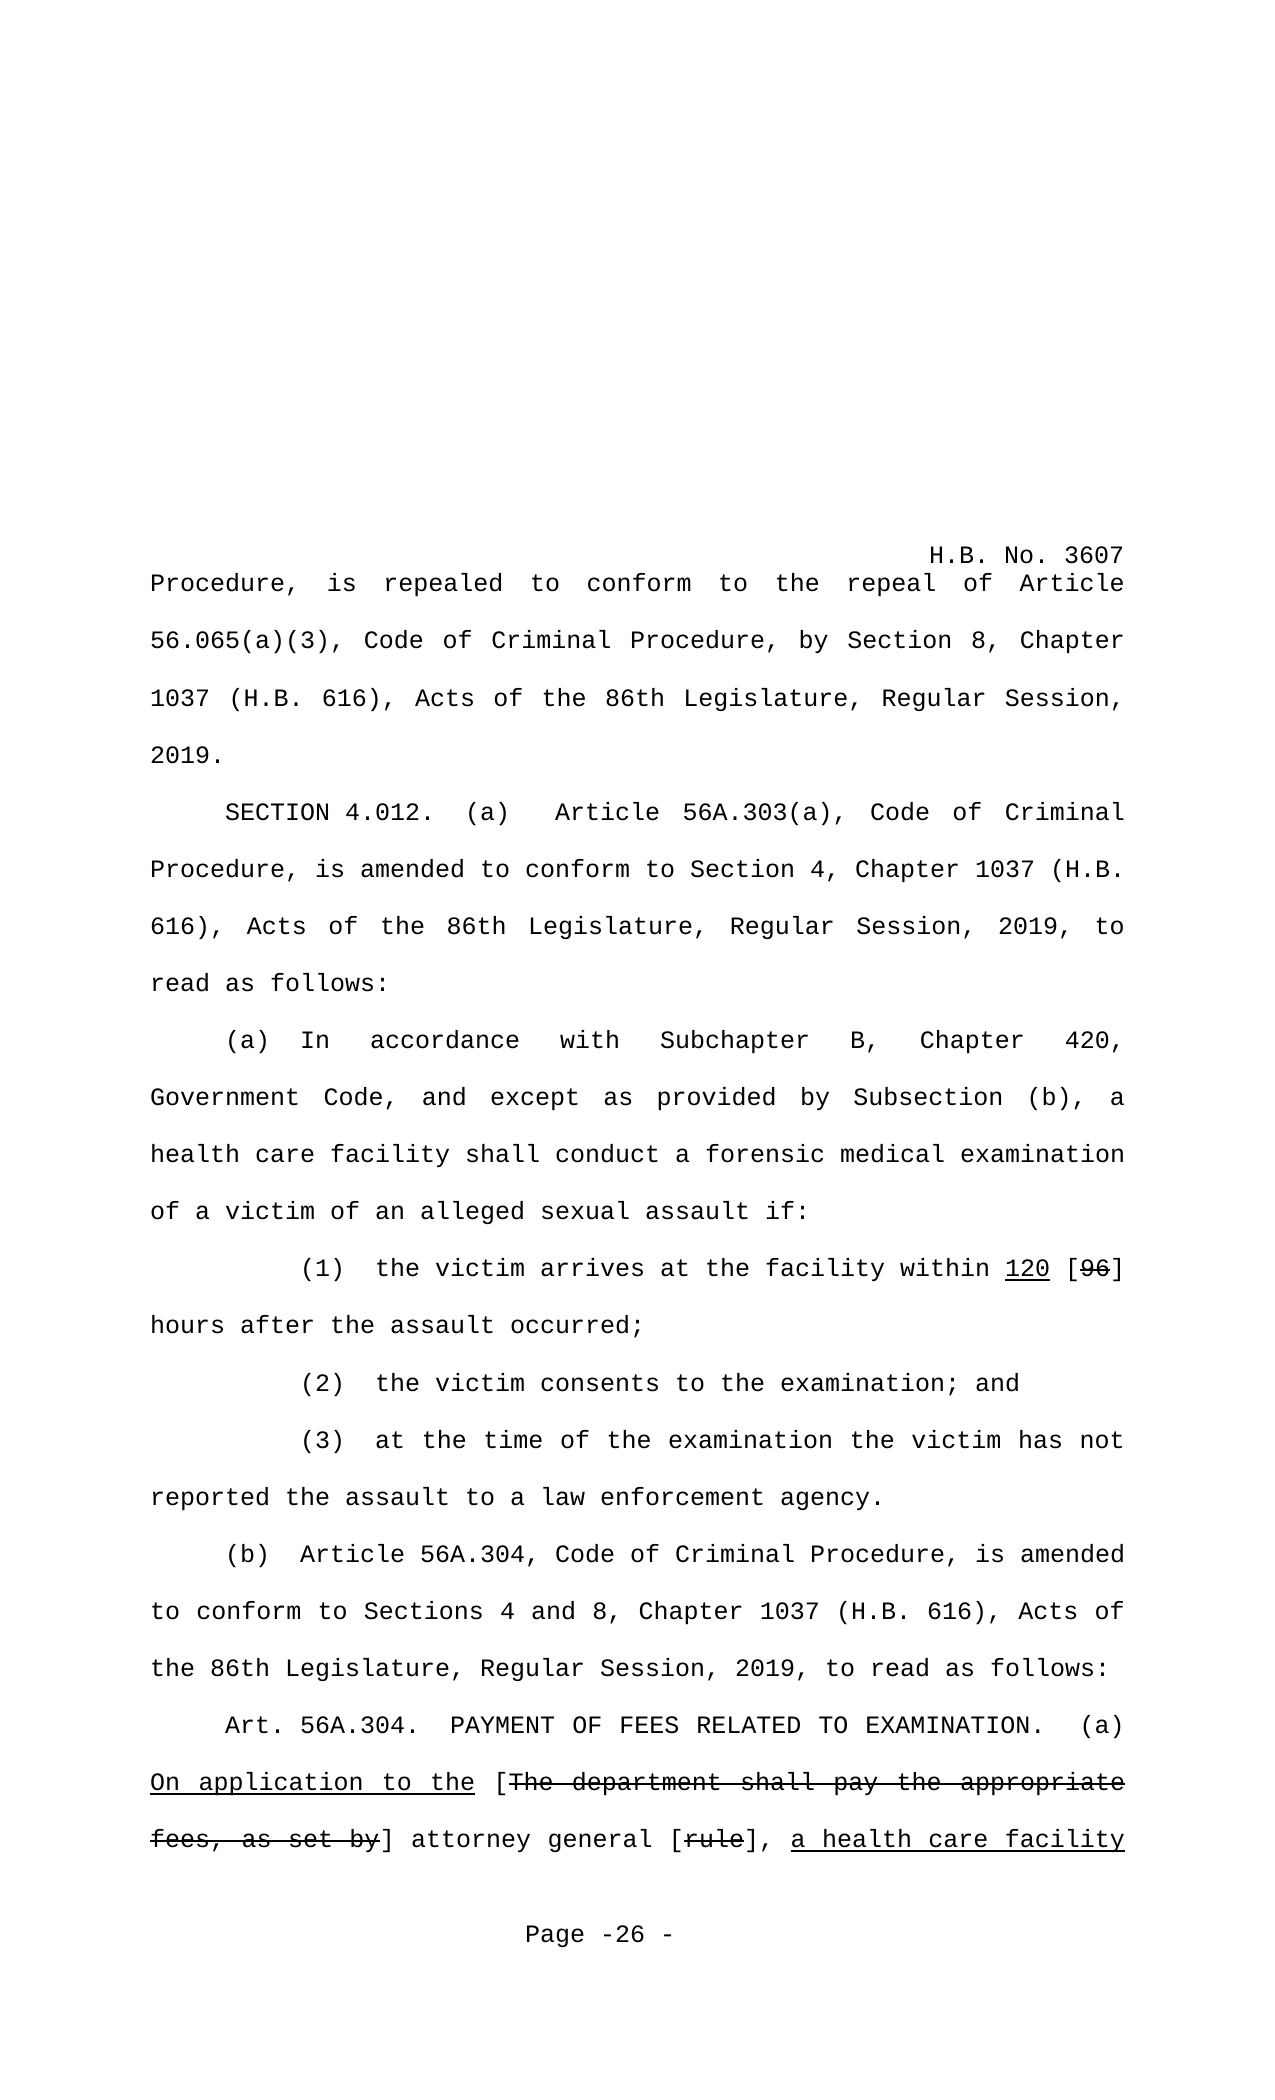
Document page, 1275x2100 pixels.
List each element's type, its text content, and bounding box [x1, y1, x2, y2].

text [150, 571, 1125, 771]
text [150, 1712, 1125, 1855]
text (b) Article 56A.304, Code of Criminal Procedure, is amended to conform to Sections 4 and 8, Chapter 1037 (H.B. 616), Acts of the 86th Legislature, Regular Session, 2019, to read as follows: [150, 1541, 1125, 1684]
text SECTION 4.012. (a) Article 56A.303(a), Code of Criminal Procedure, is amended to conform to Section 4, Chapter 1037 (H.B. 616), Acts of the 86th Legislature, Regular Session, 2019, to read as follows: [150, 799, 1125, 999]
text (a) In accordance with Subchapter B, Chapter 420, Government Code, and except as provided by Subsection (b), a health care facility shall conduct a forensic medical examination of a victim of an alleged sexual assault if: [150, 1027, 1125, 1227]
text (3) at the time of the examination the victim has not reported the assault to a law enforcement agency. [150, 1427, 1125, 1513]
text (1) the victim arrives at the facility within 120 [96] hours after the assault occurred; [150, 1256, 1125, 1341]
text (2) the victim consents to the examination; and [150, 1370, 1125, 1398]
